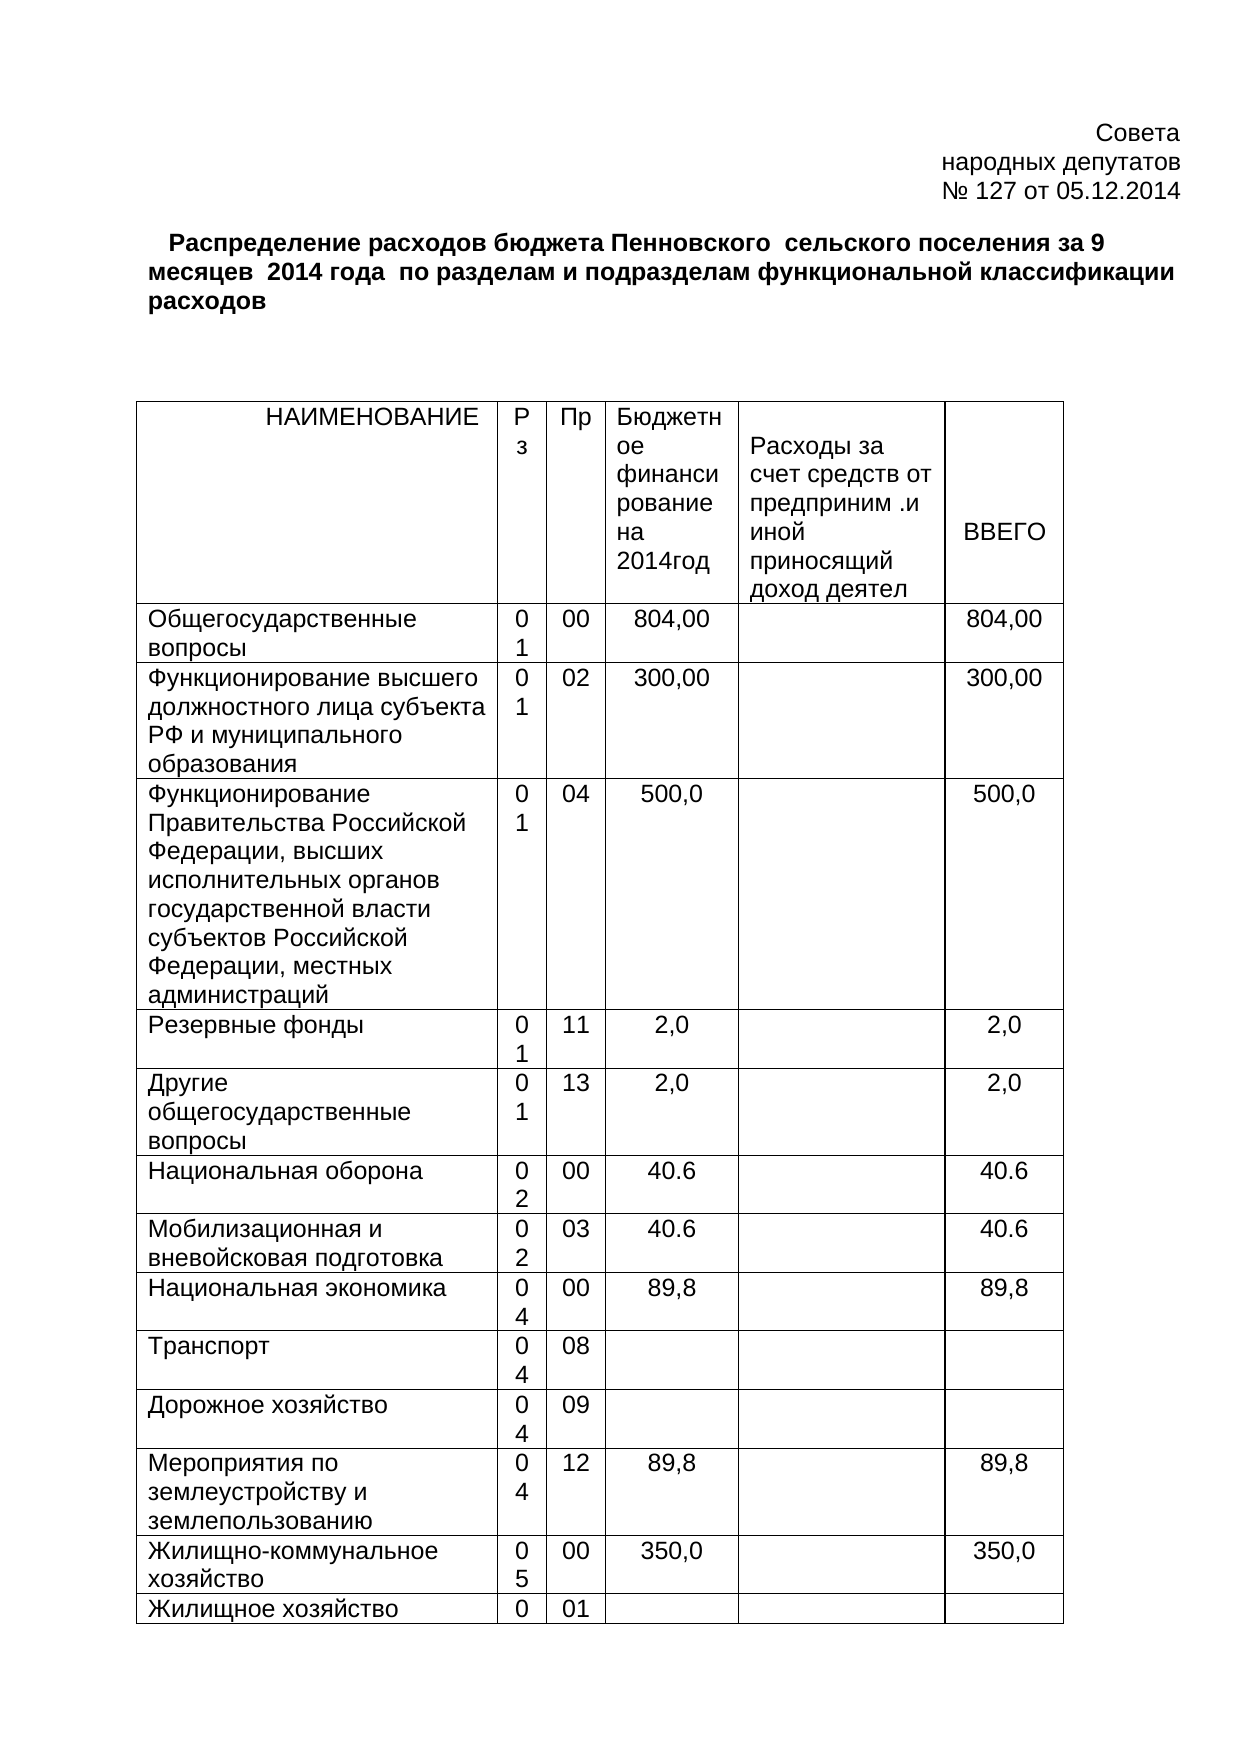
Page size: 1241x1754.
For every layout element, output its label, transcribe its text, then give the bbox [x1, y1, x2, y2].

table_cell 01 [498, 604, 546, 662]
table_cell 01 [498, 779, 546, 1009]
table_cell 04 [498, 1273, 546, 1330]
table_cell 12 [547, 1449, 605, 1535]
table_cell 350,0 [946, 1536, 1063, 1593]
table_cell 89,8 [606, 1449, 738, 1535]
table_cell [606, 1331, 738, 1389]
text Распределение расходов бюджета Пенновского сельского поселения за 9 месяцев 2014 года по разделам и подразделам функциональной классификации расходов [148, 228, 1181, 315]
table_cell 300,00 [946, 663, 1063, 778]
table_cell Дорожное хозяйство [137, 1390, 497, 1447]
table_cell [739, 1449, 944, 1535]
table_cell [739, 1214, 944, 1272]
table_cell 00 [547, 1156, 605, 1213]
table_cell 09 [547, 1390, 605, 1447]
table_cell [739, 1331, 944, 1389]
table_cell 2,0 [606, 1010, 738, 1067]
table_cell 01 [498, 1069, 546, 1155]
table_cell Функционирование Правительства Российской Федерации, высших исполнительных органов государственной власти субъектов Российской Федерации, местных администраций [137, 779, 497, 1009]
table_cell 804,00 [946, 604, 1063, 662]
table_cell [739, 1390, 944, 1447]
table_cell [606, 1594, 738, 1623]
table_cell [946, 1390, 1063, 1447]
text Совета народных депутатов [148, 118, 1181, 176]
table_cell 02 [498, 1214, 546, 1272]
table_header Бюджетное финансирование на 2014год [606, 402, 738, 603]
table_cell 02 [498, 1156, 546, 1213]
table_cell [739, 1069, 944, 1155]
table_cell 01 [498, 663, 546, 778]
table_cell [739, 663, 944, 778]
table_cell 05 [498, 1594, 546, 1623]
table_cell 350,0 [606, 1536, 738, 1593]
table_cell 05 [498, 1536, 546, 1593]
table_cell [739, 779, 944, 1009]
table_cell [739, 1536, 944, 1593]
table_cell 02 [547, 663, 605, 778]
table_cell 89,8 [946, 1273, 1063, 1330]
table_cell [739, 604, 944, 662]
table_cell Функционирование высшего должностного лица субъекта РФ и муниципального образования [137, 663, 497, 778]
table_cell 01 [547, 1594, 605, 1623]
table_cell 03 [547, 1214, 605, 1272]
table_cell 2,0 [946, 1069, 1063, 1155]
table_cell 40.6 [606, 1214, 738, 1272]
table_cell Национальная оборона [137, 1156, 497, 1213]
table_cell 40.6 [606, 1156, 738, 1213]
table_cell 11 [547, 1010, 605, 1067]
table_cell Жилищно-коммунальное хозяйство [137, 1536, 497, 1593]
table_cell [946, 1594, 1063, 1623]
table_header Рз [498, 402, 546, 603]
text № 127 от 05.12.2014 [148, 176, 1181, 204]
table_cell 00 [547, 1536, 605, 1593]
table_cell Общегосударственные вопросы [137, 604, 497, 662]
table_cell 13 [547, 1069, 605, 1155]
table_cell Транспорт [137, 1331, 497, 1389]
table_cell Мобилизационная и вневойсковая подготовка [137, 1214, 497, 1272]
table_cell Мероприятия по землеустройству и землепользованию [137, 1449, 497, 1535]
table_header Расходы за счет средств от предприним .и иной приносящий доход деятел [739, 402, 944, 603]
table_cell [606, 1390, 738, 1447]
table_cell 500,0 [606, 779, 738, 1009]
table_cell 89,8 [946, 1449, 1063, 1535]
table_cell 804,00 [606, 604, 738, 662]
table_cell 01 [498, 1010, 546, 1067]
table_cell 300,00 [606, 663, 738, 778]
table_cell 2,0 [946, 1010, 1063, 1067]
table_cell [739, 1273, 944, 1330]
table_cell [739, 1156, 944, 1213]
table_cell 04 [498, 1390, 546, 1447]
table_cell 40.6 [946, 1156, 1063, 1213]
table_cell 00 [547, 1273, 605, 1330]
table_cell 89,8 [606, 1273, 738, 1330]
table_cell [946, 1331, 1063, 1389]
table_cell 04 [498, 1331, 546, 1389]
table_cell Национальная экономика [137, 1273, 497, 1330]
table_cell 500,0 [946, 779, 1063, 1009]
table_cell Другие общегосударственные вопросы [137, 1069, 497, 1155]
table_cell 08 [547, 1331, 605, 1389]
table_cell 00 [547, 604, 605, 662]
table_cell [739, 1594, 944, 1623]
table_cell 40.6 [946, 1214, 1063, 1272]
table_cell 04 [498, 1449, 546, 1535]
table_header ВВЕГО [946, 402, 1063, 603]
table_cell 04 [547, 779, 605, 1009]
table_header НАИМЕНОВАНИЕ [137, 402, 497, 603]
table_cell Жилищное хозяйство [137, 1594, 497, 1623]
table_cell 2,0 [606, 1069, 738, 1155]
table_header Пр [547, 402, 605, 603]
table_cell Резервные фонды [137, 1010, 497, 1067]
table_cell [739, 1010, 944, 1067]
